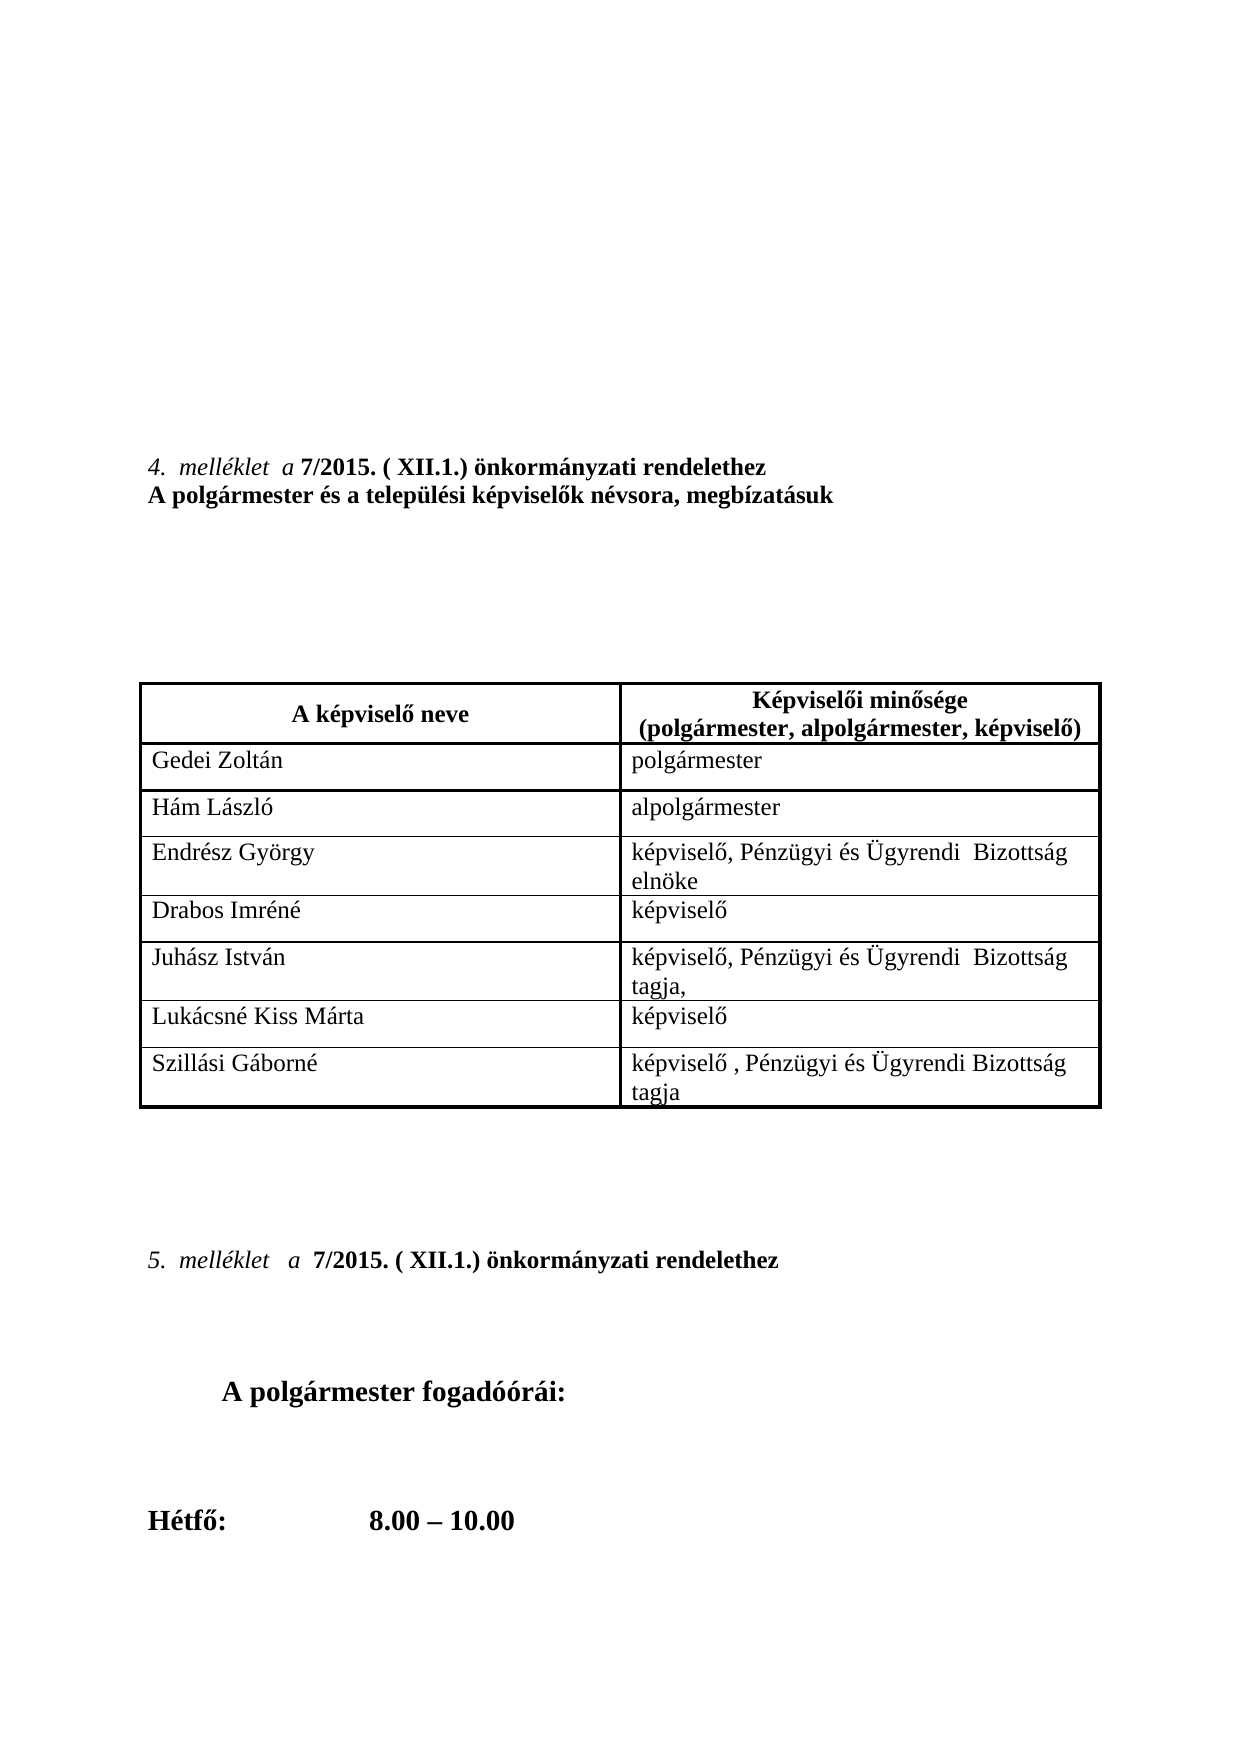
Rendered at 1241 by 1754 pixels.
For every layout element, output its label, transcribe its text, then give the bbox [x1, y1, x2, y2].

table_cell Juhász István [142, 943, 619, 1000]
table_cell képviselő , Pénzügyi és Ügyrendi Bizottság tagja [622, 1048, 1098, 1105]
table_header Képviselői minősége (polgármester, alpolgármester, képviselő) [622, 685, 1098, 742]
text Hétfő: 8.00 – 10.00 [148, 1503, 1093, 1537]
table_cell képviselő, Pénzügyi és Ügyrendi Bizottság elnöke [622, 837, 1098, 894]
table_cell Lukácsné Kiss Márta [142, 1001, 619, 1047]
text A polgármester fogadóórái: [148, 1374, 1093, 1408]
text 4. melléklet a 7/2015. ( XII.1.) önkormányzati rendelethez [148, 452, 1093, 480]
table_cell képviselő, Pénzügyi és Ügyrendi Bizottság tagja, [622, 943, 1098, 1000]
table_cell Szillási Gáborné [142, 1048, 619, 1105]
table_cell alpolgármester [622, 792, 1098, 836]
table_cell Gedei Zoltán [142, 745, 619, 789]
text 5. melléklet a 7/2015. ( XII.1.) önkormányzati rendelethez [148, 1245, 1093, 1273]
table_cell Hám László [142, 792, 619, 836]
table_cell Endrész György [142, 837, 619, 894]
table_header A képviselő neve [142, 685, 619, 742]
text A polgármester és a települési képviselők névsora, megbízatásuk [148, 480, 1093, 509]
table_cell képviselő [622, 896, 1098, 941]
table_cell polgármester [622, 745, 1098, 789]
table_cell képviselő [622, 1001, 1098, 1047]
table_cell Drabos Imréné [142, 896, 619, 941]
